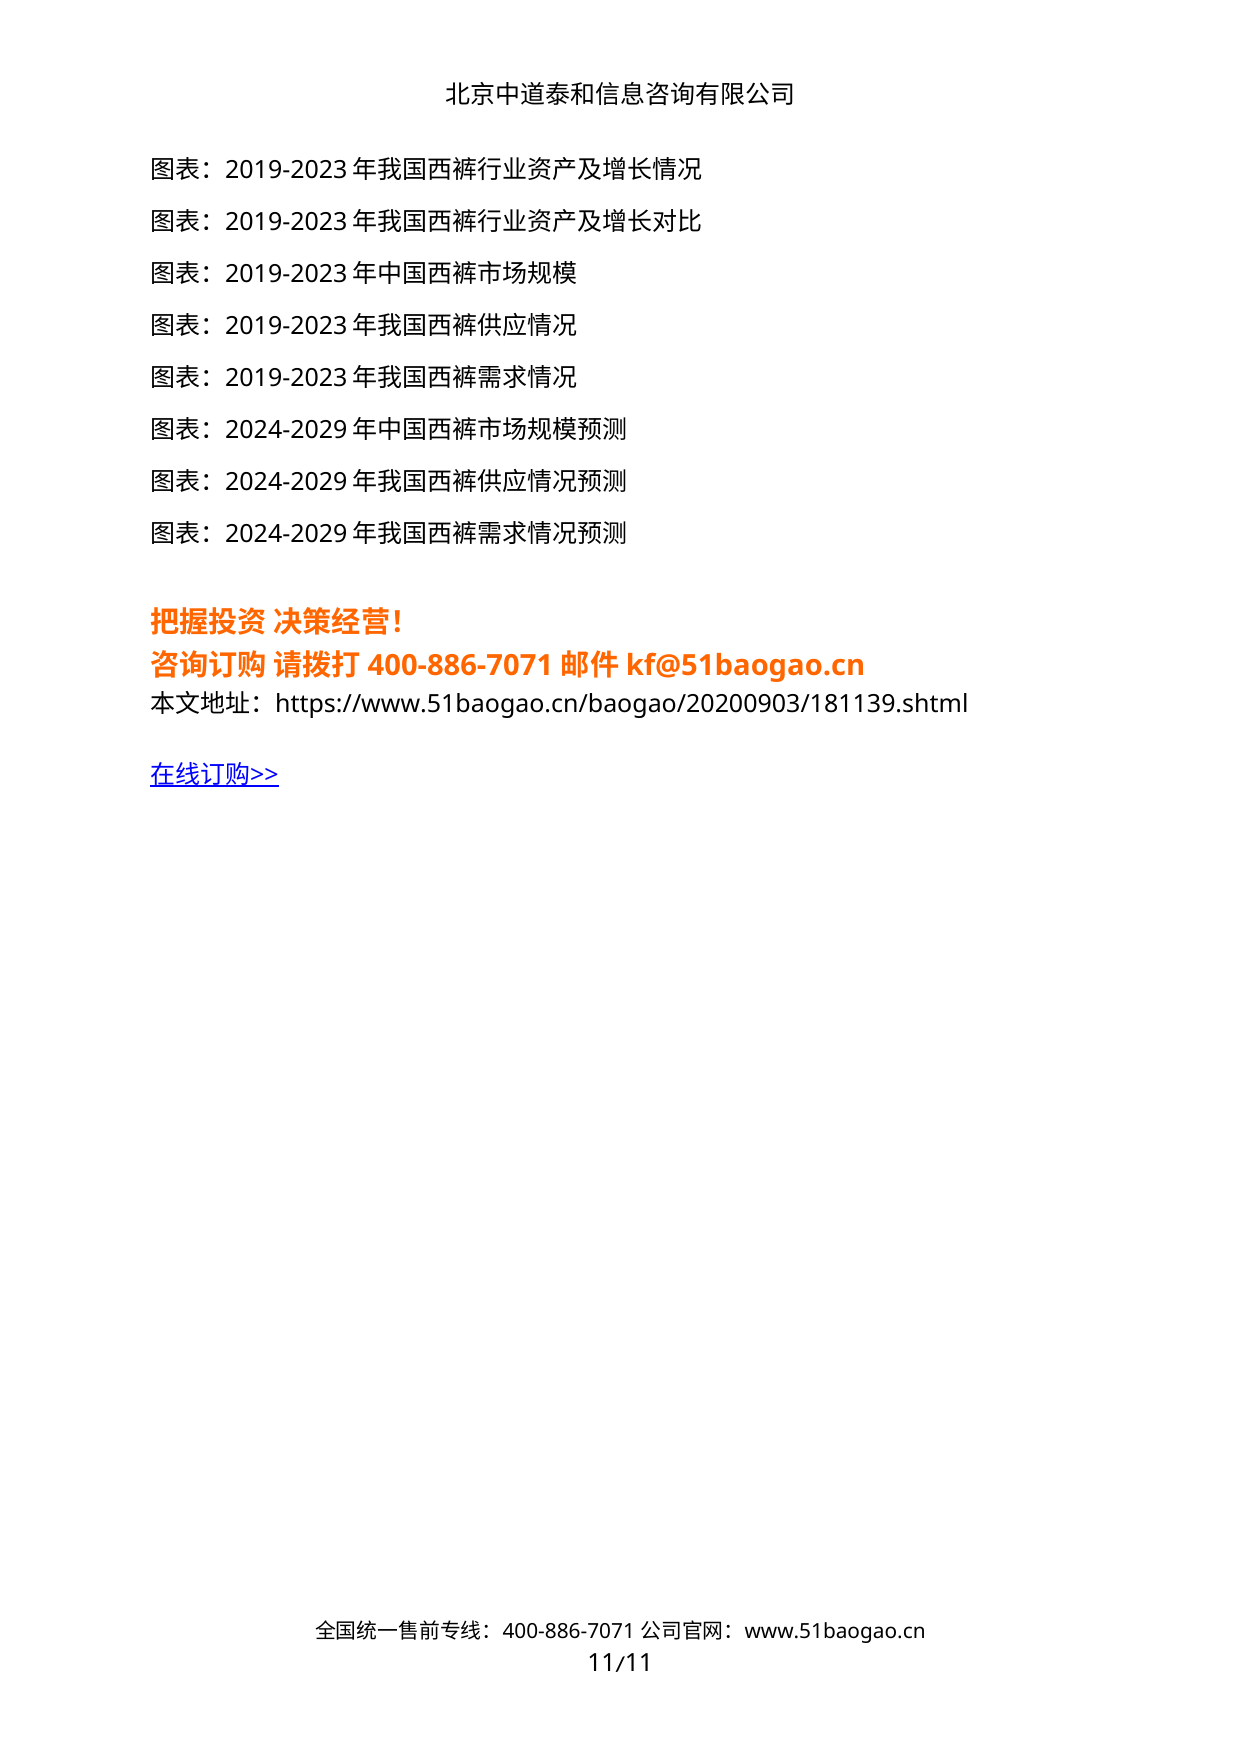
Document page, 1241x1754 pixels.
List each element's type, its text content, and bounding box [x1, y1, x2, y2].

text 图表：2024-2029年中国西裤市场规模预测 [150, 409, 1090, 446]
text 在线订购>> [150, 720, 1090, 790]
text 图表：2019-2023年我国西裤行业资产及增长情况 [150, 150, 1090, 186]
text 图表：2019-2023年我国西裤供应情况 [150, 306, 1090, 342]
text 图表：2019-2023年中国西裤市场规模 [150, 254, 1090, 290]
text 把握投资 决策经营！咨询订购 请拨打 400-886-7071 邮件 kf@51baogao.cn本文地址：https://www.51baogao.cn/baogao/20200903/181139.shtml [150, 565, 1090, 720]
text 图表：2024-2029年我国西裤需求情况预测 [150, 513, 1090, 549]
text 图表：2024-2029年我国西裤供应情况预测 [150, 461, 1090, 497]
text 图表：2019-2023年我国西裤行业资产及增长对比 [150, 202, 1090, 238]
text 图表：2019-2023年我国西裤需求情况 [150, 357, 1090, 394]
